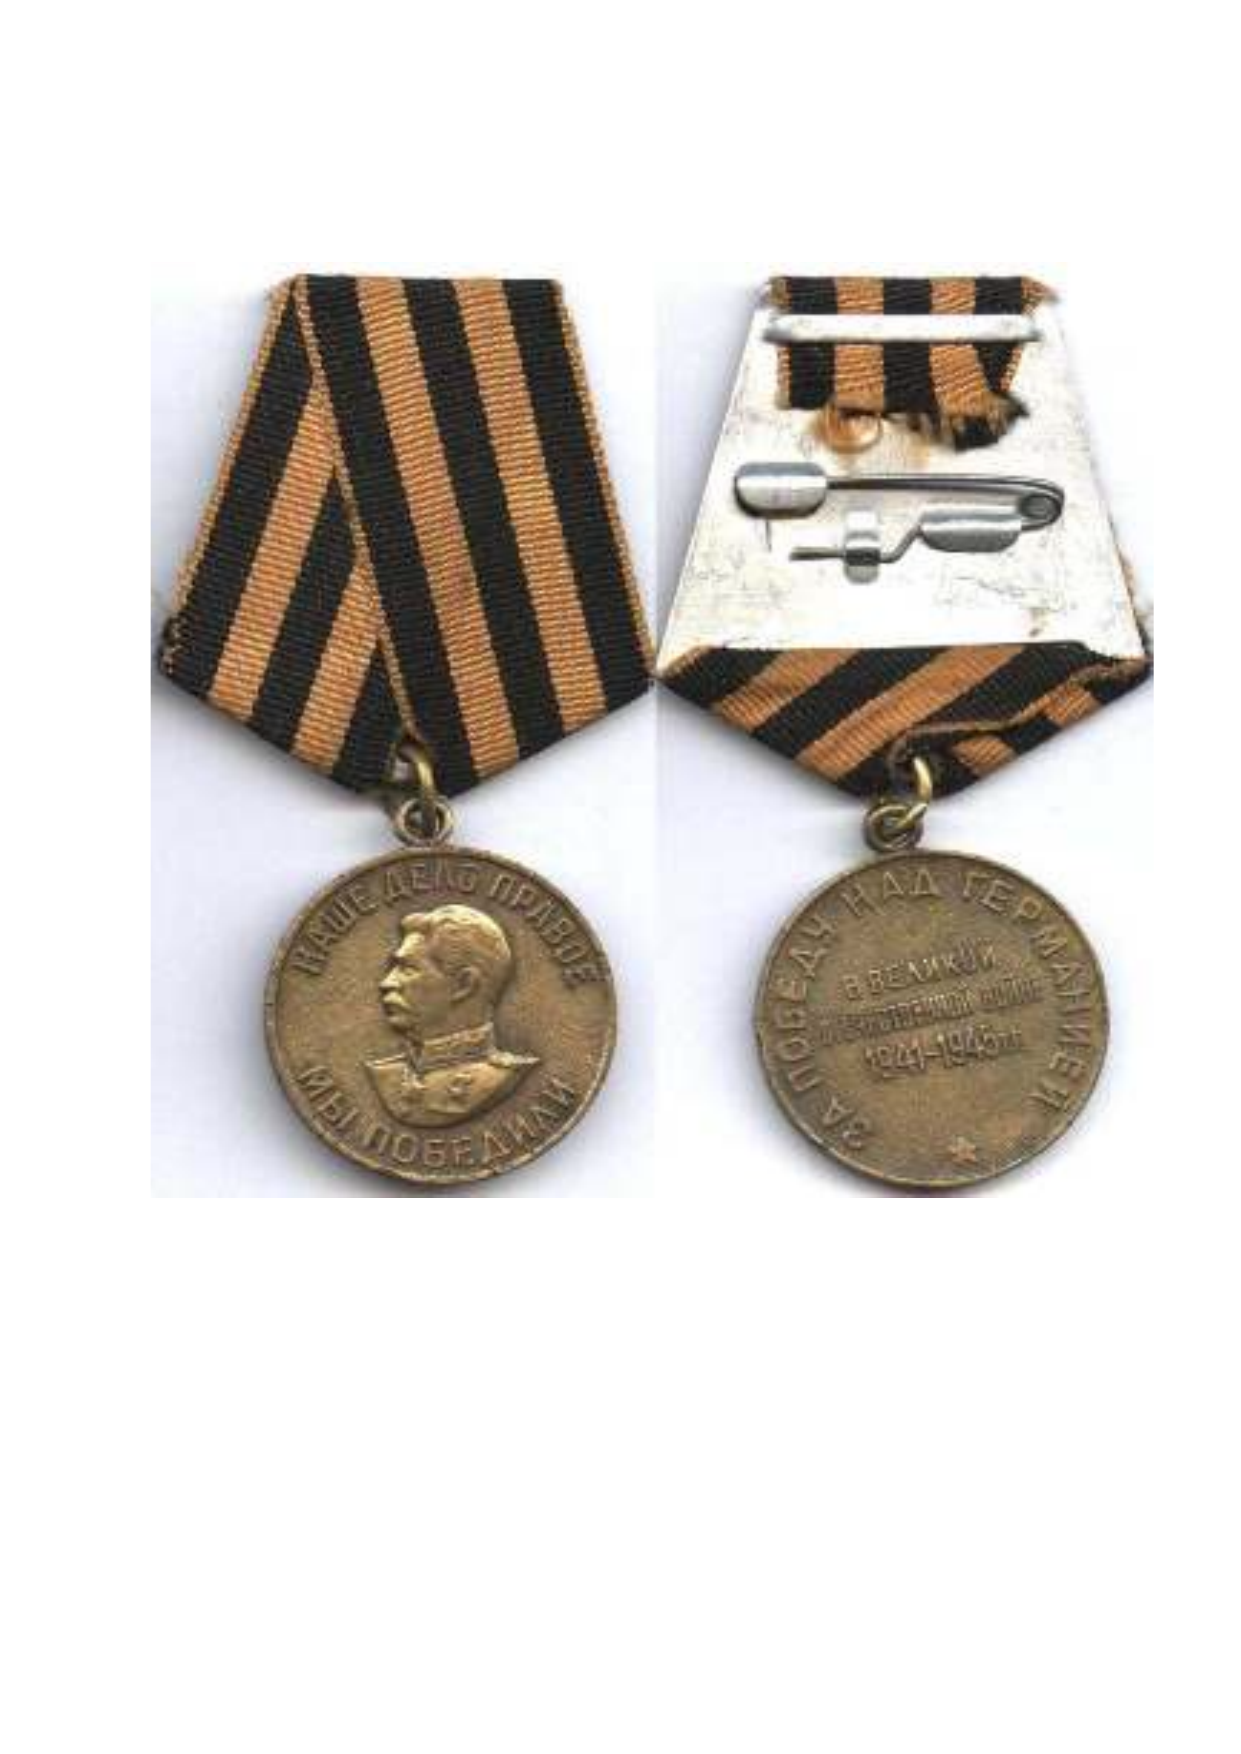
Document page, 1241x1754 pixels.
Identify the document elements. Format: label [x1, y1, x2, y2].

picture [150, 262, 1154, 1198]
